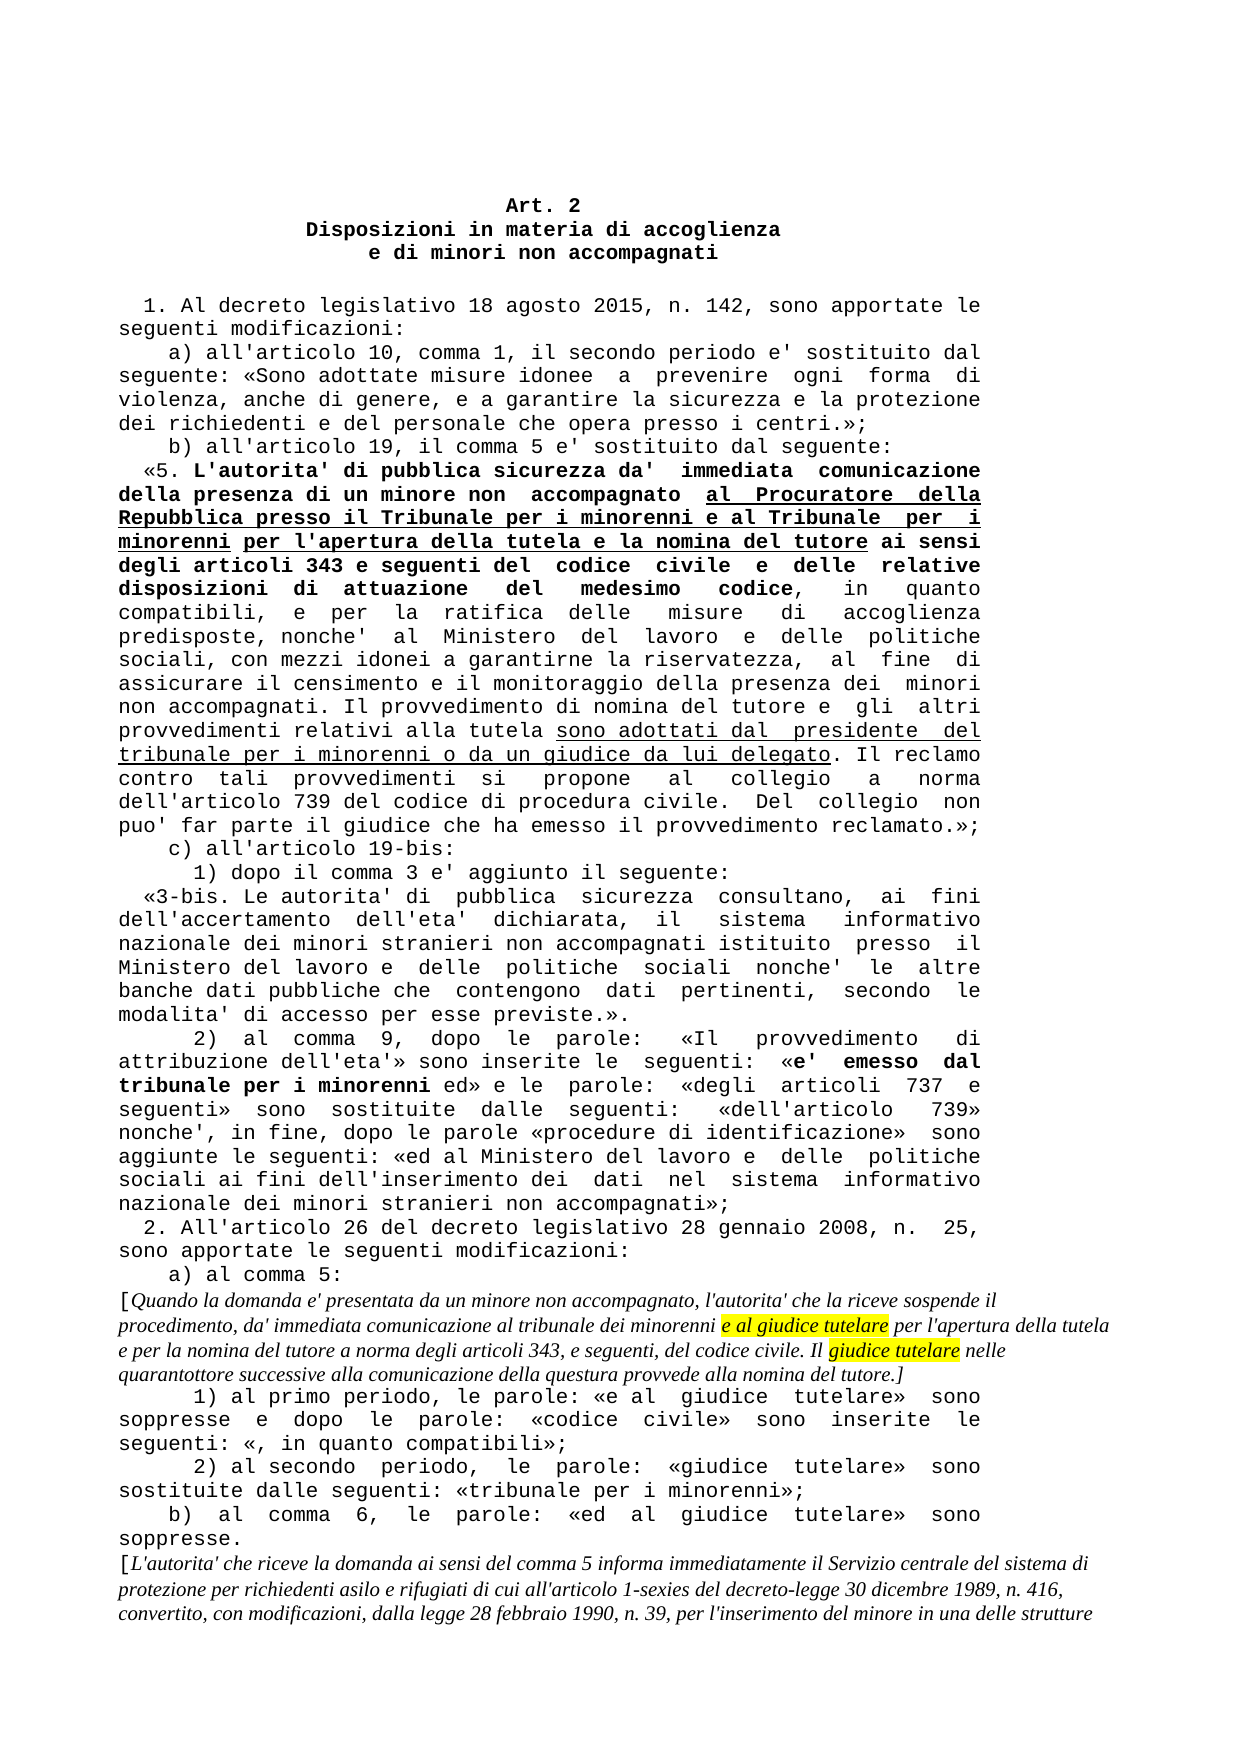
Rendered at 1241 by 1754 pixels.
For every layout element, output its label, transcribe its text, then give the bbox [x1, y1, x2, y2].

text compatibili, e per la ratifica delle misure di accoglienza [118, 602, 1122, 626]
text 1) dopo il comma 3 e' aggiunto il seguente: [118, 862, 1122, 886]
text e di minori non accompagnati [118, 242, 1122, 266]
text modalita' di accesso per esse previste.». [118, 1004, 1122, 1028]
text Repubblica presso il Tribunale per i minorenni e al Tribunale per i [118, 507, 1122, 531]
text 2) al comma 9, dopo le parole: «Il provvedimento di [118, 1028, 1122, 1051]
text contro tali provvedimenti si propone al collegio a norma [118, 767, 1122, 791]
text [Quando la domanda e' presentata da un minore non accompagnato, l'autorita' che la riceve sospende il procedimento, da' immediata comunicazione al tribunale dei minorenni e al giudice tutelare per l'apertura della tutela e per la nomina del tutore a norma degli articoli 343, e seguenti, del codice civile. Il giudice tutelare nelle quarantottore successive alla comunicazione della questura provvede alla nomina del tutore.] [118, 1288, 1122, 1386]
text provvedimenti relativi alla tutela sono adottati dal presidente del [118, 720, 1122, 744]
text non accompagnati. Il provvedimento di nomina del tutore e gli altri [118, 697, 1122, 720]
text c) all'articolo 19-bis: [118, 838, 1122, 862]
text banche dati pubbliche che contengono dati pertinenti, secondo le [118, 980, 1122, 1004]
text 2) al secondo periodo, le parole: «giudice tutelare» sono [118, 1457, 1122, 1480]
text sostituite dalle seguenti: «tribunale per i minorenni»; [118, 1480, 1122, 1504]
text 2. All'articolo 26 del decreto legislativo 28 gennaio 2008, n. 25, [118, 1217, 1122, 1240]
text aggiunte le seguenti: «ed al Ministero del lavoro e delle politiche [118, 1146, 1122, 1169]
text 1) al primo periodo, le parole: «e al giudice tutelare» sono [118, 1386, 1122, 1409]
text seguente: «Sono adottate misure idonee a prevenire ogni forma di [118, 366, 1122, 389]
text sociali, con mezzi idonei a garantirne la riservatezza, al fine di [118, 649, 1122, 673]
text nazionale dei minori stranieri non accompagnati»; [118, 1193, 1122, 1217]
text assicurare il censimento e il monitoraggio della presenza dei minori [118, 673, 1122, 697]
text seguenti» sono sostituite dalle seguenti: «dell'articolo 739» [118, 1098, 1122, 1122]
text attribuzione dell'eta'» sono inserite le seguenti: «e' emesso dal [118, 1051, 1122, 1075]
text «3-bis. Le autorita' di pubblica sicurezza consultano, ai fini [118, 886, 1122, 909]
text Disposizioni in materia di accoglienza [118, 218, 1122, 242]
text seguenti modificazioni: [118, 318, 1122, 342]
text della presenza di un minore non accompagnato al Procuratore della [118, 484, 1122, 507]
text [118, 1551, 1122, 1625]
text Ministero del lavoro e delle politiche sociali nonche' le altre [118, 957, 1122, 980]
text puo' far parte il giudice che ha emesso il provvedimento reclamato.»; [118, 815, 1122, 838]
text dei richiedenti e del personale che opera presso i centri.»; [118, 413, 1122, 436]
text 1. Al decreto legislativo 18 agosto 2015, n. 142, sono apportate le [118, 294, 1122, 318]
text soppresse e dopo le parole: «codice civile» sono inserite le [118, 1409, 1122, 1433]
text violenza, anche di genere, e a garantire la sicurezza e la protezione [118, 389, 1122, 413]
text disposizioni di attuazione del medesimo codice, in quanto [118, 578, 1122, 602]
text Art. 2 [118, 195, 1122, 218]
text tribunale per i minorenni ed» e le parole: «degli articoli 737 e [118, 1075, 1122, 1098]
text sono apportate le seguenti modificazioni: [118, 1240, 1122, 1264]
text nazionale dei minori stranieri non accompagnati istituito presso il [118, 933, 1122, 957]
text b) al comma 6, le parole: «ed al giudice tutelare» sono [118, 1504, 1122, 1527]
list al comma 5: [168, 1264, 1122, 1288]
text dell'articolo 739 del codice di procedura civile. Del collegio non [118, 791, 1122, 815]
text soppresse. [118, 1527, 1122, 1551]
text predisposte, nonche' al Ministero del lavoro e delle politiche [118, 626, 1122, 649]
text tribunale per i minorenni o da un giudice da lui delegato. Il reclamo [118, 744, 1122, 767]
text seguenti: «, in quanto compatibili»; [118, 1433, 1122, 1457]
text nonche', in fine, dopo le parole «procedure di identificazione» sono [118, 1122, 1122, 1146]
text degli articoli 343 e seguenti del codice civile e delle relative [118, 555, 1122, 578]
text b) all'articolo 19, il comma 5 e' sostituito dal seguente: [118, 436, 1122, 460]
text minorenni per l'apertura della tutela e la nomina del tutore ai sensi [118, 531, 1122, 555]
text a) all'articolo 10, comma 1, il secondo periodo e' sostituito dal [118, 342, 1122, 366]
text «5. L'autorita' di pubblica sicurezza da' immediata comunicazione [118, 460, 1122, 484]
text dell'accertamento dell'eta' dichiarata, il sistema informativo [118, 909, 1122, 933]
text sociali ai fini dell'inserimento dei dati nel sistema informativo [118, 1169, 1122, 1193]
